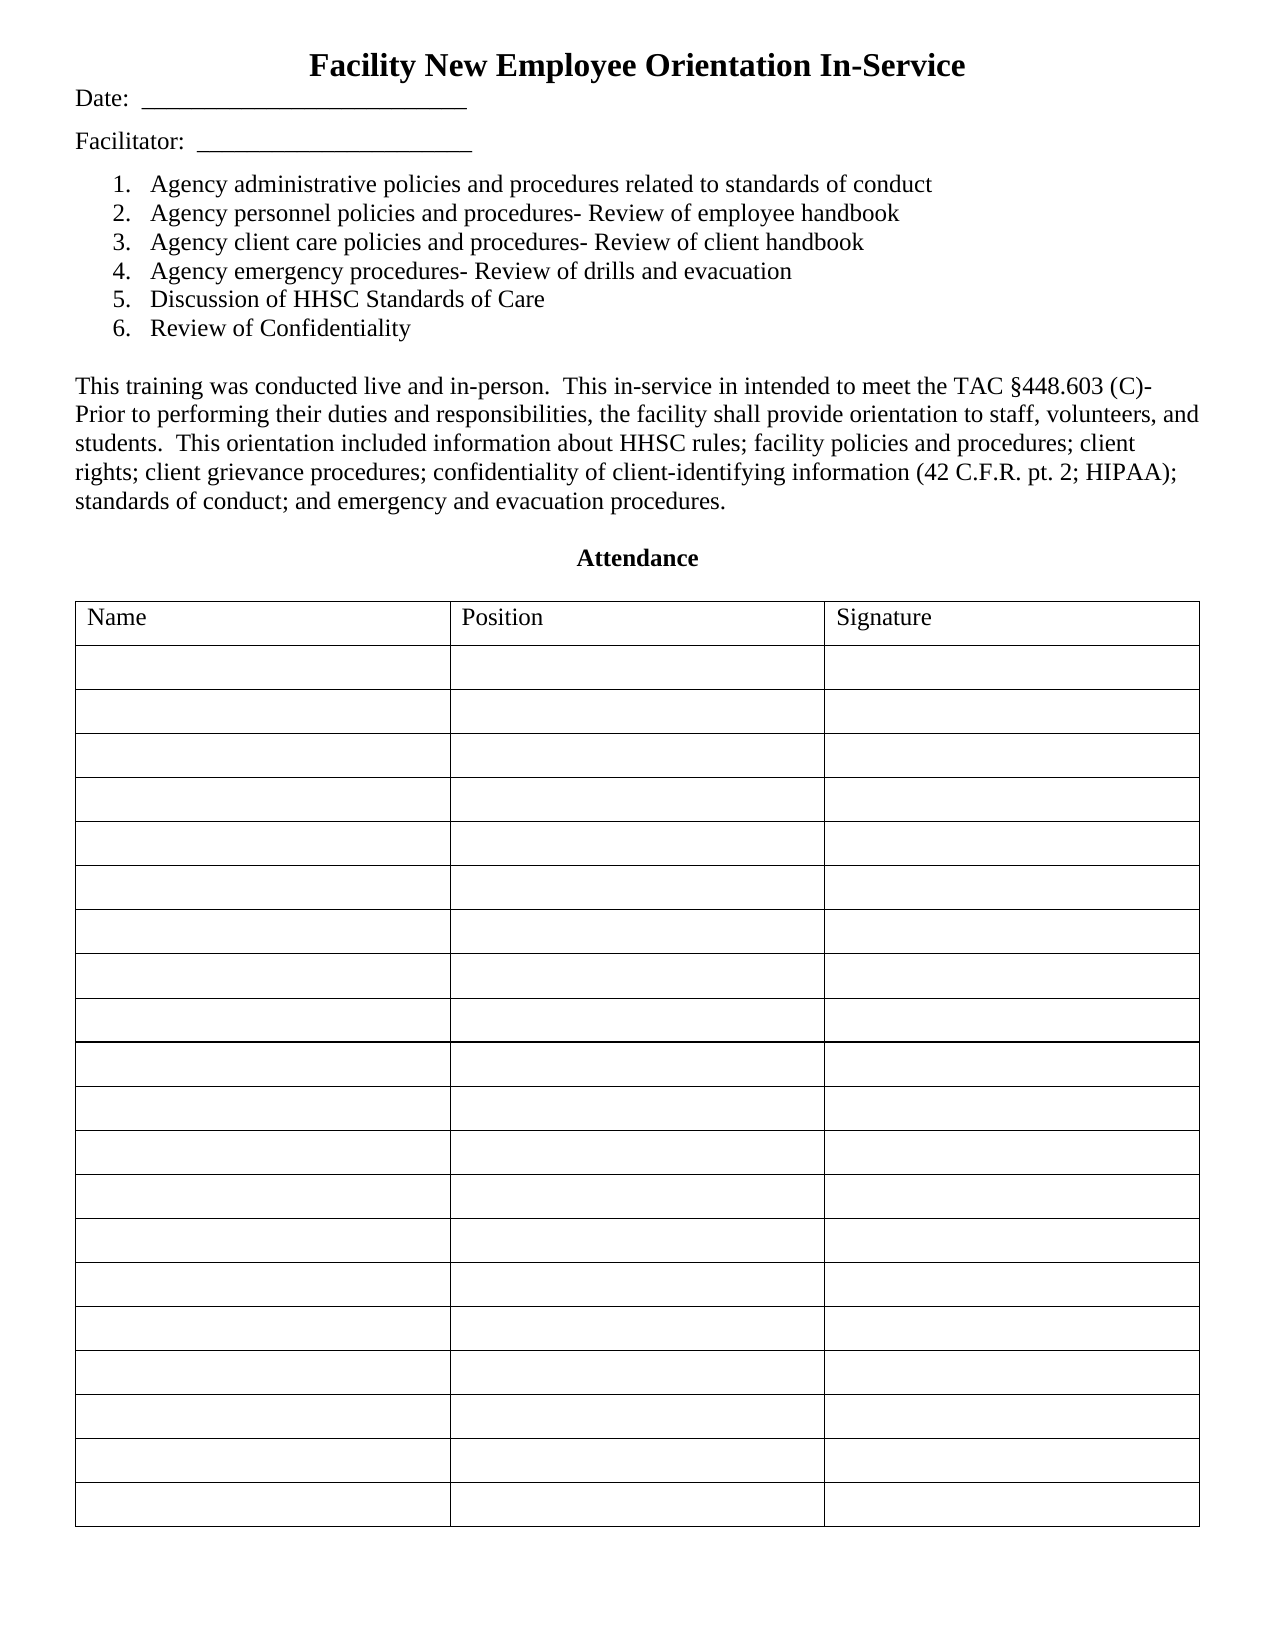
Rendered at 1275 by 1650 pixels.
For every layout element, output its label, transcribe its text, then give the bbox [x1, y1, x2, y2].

table_cell [451, 822, 824, 865]
table_cell [76, 1263, 450, 1306]
table_header Signature [825, 602, 1199, 645]
table_cell [451, 1351, 824, 1394]
table_cell [76, 1219, 450, 1262]
table_cell [76, 690, 450, 733]
table_cell [451, 1263, 824, 1306]
table_cell [825, 1043, 1199, 1086]
table_cell [825, 1307, 1199, 1350]
table_cell [76, 1439, 450, 1482]
table_cell [825, 1263, 1199, 1306]
table_cell [451, 1087, 824, 1129]
table_header Name [76, 602, 450, 645]
table_cell [451, 999, 824, 1041]
table_cell [451, 1175, 824, 1218]
table_cell [825, 954, 1199, 997]
table_cell [451, 1483, 824, 1526]
table_cell [825, 1219, 1199, 1262]
table_cell [825, 1087, 1199, 1129]
list Review of Confidentiality [112, 313, 1200, 342]
table_cell [451, 646, 824, 689]
list Discussion of HHSC Standards of Care [112, 284, 1200, 313]
table_cell [76, 910, 450, 953]
table_cell [825, 1351, 1199, 1394]
table_cell [451, 1395, 824, 1438]
table_cell [76, 954, 450, 997]
table_cell [825, 1395, 1199, 1438]
table_cell [451, 954, 824, 997]
table_cell [451, 910, 824, 953]
text Attendance [75, 543, 1200, 572]
table_cell [825, 1175, 1199, 1218]
list Agency personnel policies and procedures- Review of employee handbook [112, 198, 1200, 227]
table_cell [825, 1131, 1199, 1174]
text Facilitator: ______________________ [75, 126, 1200, 155]
table_cell [76, 1395, 450, 1438]
table_cell [76, 999, 450, 1041]
table_cell [76, 866, 450, 909]
table_cell [825, 734, 1199, 777]
table_cell [451, 1131, 824, 1174]
list Agency emergency procedures- Review of drills and evacuation [112, 256, 1200, 284]
table_cell [76, 646, 450, 689]
table_cell [825, 646, 1199, 689]
table_cell [451, 734, 824, 777]
table_cell [76, 1175, 450, 1218]
table_cell [451, 1043, 824, 1086]
table_header Position [451, 602, 824, 645]
table_cell [76, 734, 450, 777]
table_cell [451, 866, 824, 909]
table_cell [825, 866, 1199, 909]
table_cell [76, 822, 450, 865]
table_cell [451, 778, 824, 821]
table_cell [76, 1131, 450, 1174]
table_cell [76, 1307, 450, 1350]
table_cell [76, 778, 450, 821]
table_cell [76, 1087, 450, 1129]
table_cell [451, 690, 824, 733]
table_cell [825, 999, 1199, 1041]
list Agency client care policies and procedures- Review of client handbook [112, 227, 1200, 256]
table_cell [76, 1483, 450, 1526]
table_cell [825, 1439, 1199, 1482]
text This training was conducted live and in-person. This in-service in intended to meet the TAC §448.603 (C)-Prior to performing their duties and responsibilities, the facility shall provide orientation to staff, volunteers, and students. This orientation included information about HHSC rules; facility policies and procedures; client rights; client grievance procedures; confidentiality of client-identifying information (42 C.F.R. pt. 2; HIPAA); standards of conduct; and emergency and evacuation procedures. [75, 371, 1200, 514]
text Date: __________________________ [75, 83, 1200, 112]
table_cell [825, 1483, 1199, 1526]
table_cell [76, 1043, 450, 1086]
list Agency administrative policies and procedures related to standards of conduct [112, 169, 1200, 198]
table_cell [825, 910, 1199, 953]
table_cell [825, 690, 1199, 733]
table_cell [825, 822, 1199, 865]
table_cell [451, 1307, 824, 1350]
table_cell [451, 1439, 824, 1482]
table_cell [825, 778, 1199, 821]
table_cell [76, 1351, 450, 1394]
text Facility New Employee Orientation In-Service [75, 45, 1200, 83]
table_cell [451, 1219, 824, 1262]
